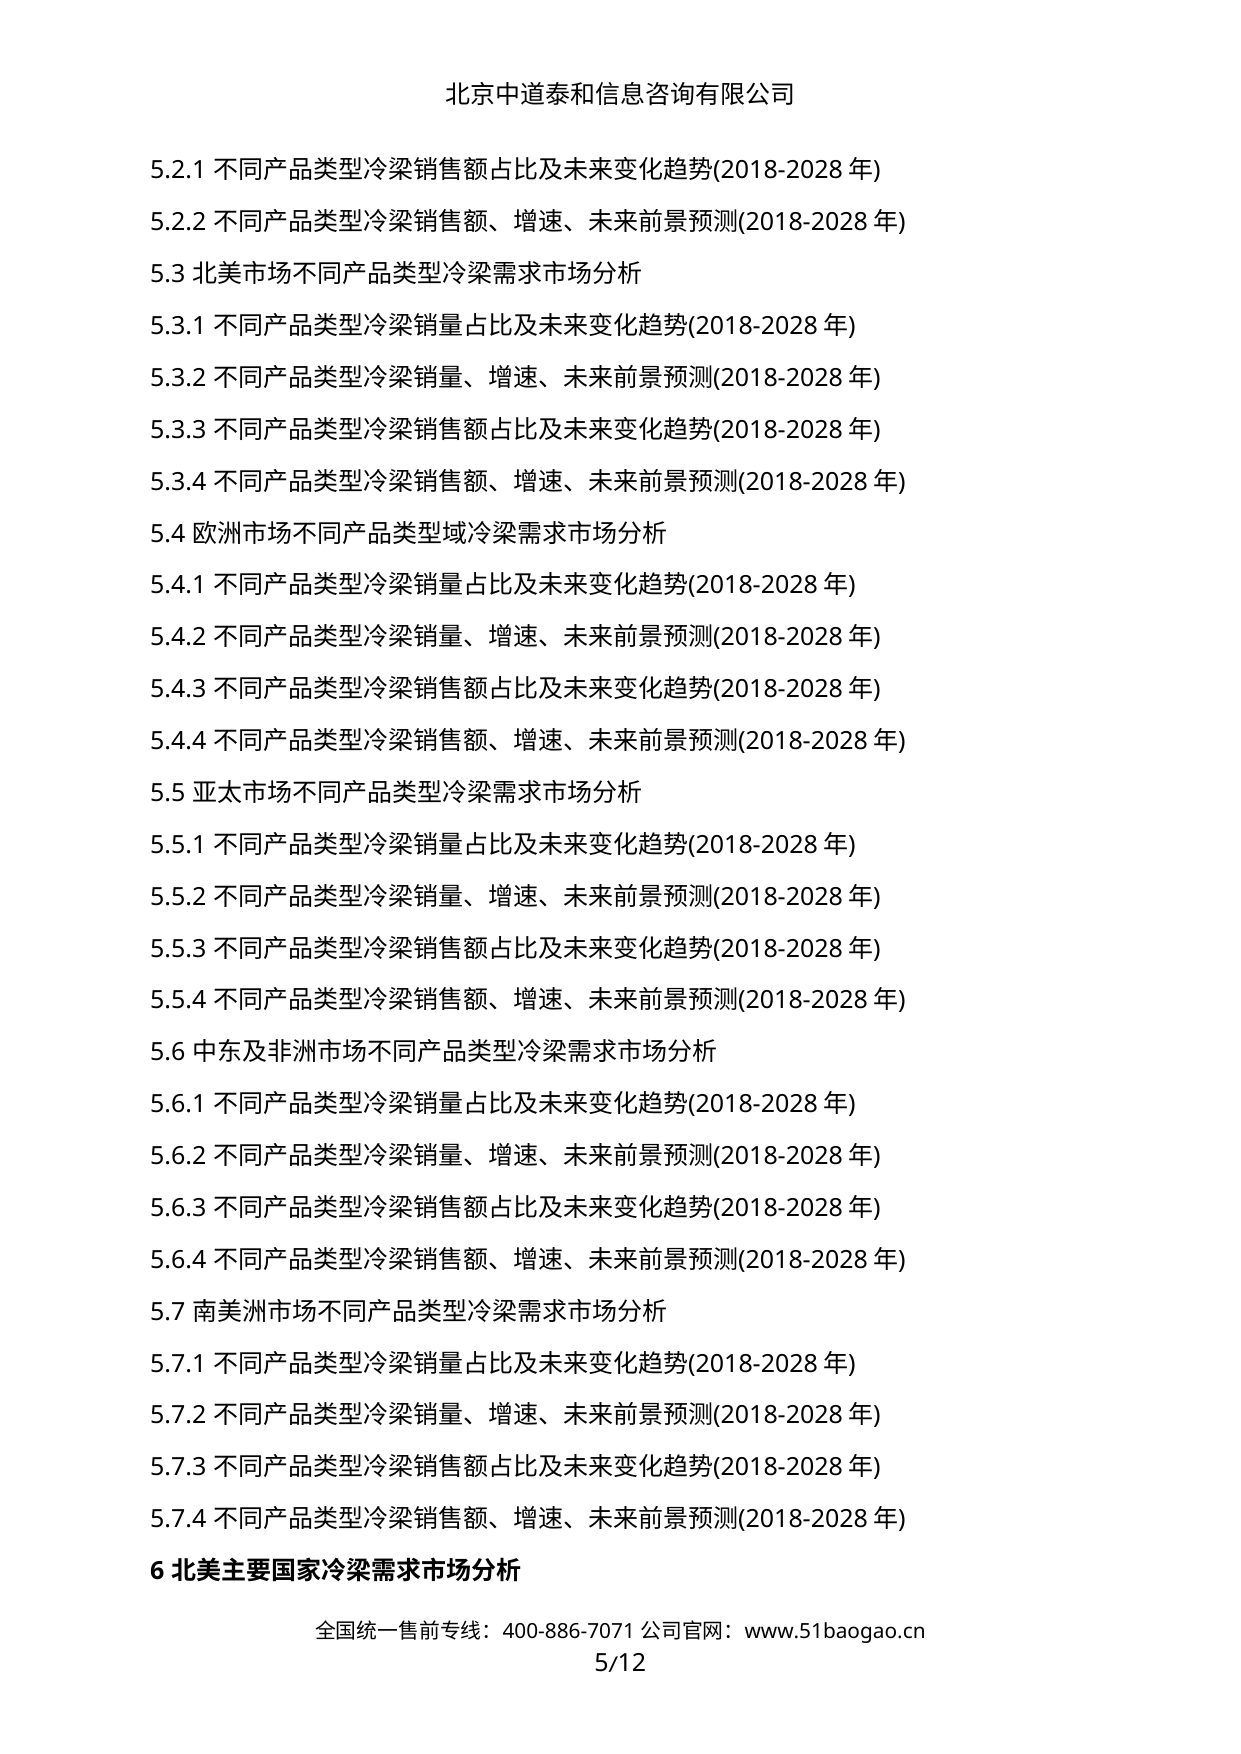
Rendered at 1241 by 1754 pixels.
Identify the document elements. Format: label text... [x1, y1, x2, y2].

text 5.4.2 不同产品类型冷梁销量、增速、未来前景预测(2018-2028年) [150, 617, 1090, 653]
text 5.3.3 不同产品类型冷梁销售额占比及未来变化趋势(2018-2028年) [150, 409, 1090, 446]
text 5.3 北美市场不同产品类型冷梁需求市场分析 [150, 254, 1090, 290]
text 5.2.2 不同产品类型冷梁销售额、增速、未来前景预测(2018-2028年) [150, 202, 1090, 238]
text 5.6.3 不同产品类型冷梁销售额占比及未来变化趋势(2018-2028年) [150, 1187, 1090, 1224]
text 5.5.3 不同产品类型冷梁销售额占比及未来变化趋势(2018-2028年) [150, 928, 1090, 964]
text 5.7.2 不同产品类型冷梁销量、增速、未来前景预测(2018-2028年) [150, 1395, 1090, 1431]
text 5.6 中东及非洲市场不同产品类型冷梁需求市场分析 [150, 1032, 1090, 1068]
text 5.6.2 不同产品类型冷梁销量、增速、未来前景预测(2018-2028年) [150, 1136, 1090, 1172]
text 5.4 欧洲市场不同产品类型域冷梁需求市场分析 [150, 513, 1090, 549]
text 5.3.2 不同产品类型冷梁销量、增速、未来前景预测(2018-2028年) [150, 357, 1090, 394]
text 5.7.1 不同产品类型冷梁销量占比及未来变化趋势(2018-2028年) [150, 1343, 1090, 1379]
text 6 北美主要国家冷梁需求市场分析 [150, 1551, 1090, 1587]
text 5.5 亚太市场不同产品类型冷梁需求市场分析 [150, 772, 1090, 809]
text 5.7.3 不同产品类型冷梁销售额占比及未来变化趋势(2018-2028年) [150, 1447, 1090, 1483]
text 5.4.3 不同产品类型冷梁销售额占比及未来变化趋势(2018-2028年) [150, 669, 1090, 705]
text 5.5.2 不同产品类型冷梁销量、增速、未来前景预测(2018-2028年) [150, 876, 1090, 912]
text 5.6.1 不同产品类型冷梁销量占比及未来变化趋势(2018-2028年) [150, 1084, 1090, 1120]
text 5.4.4 不同产品类型冷梁销售额、增速、未来前景预测(2018-2028年) [150, 721, 1090, 757]
text 5.5.1 不同产品类型冷梁销量占比及未来变化趋势(2018-2028年) [150, 824, 1090, 861]
text 5.2.1 不同产品类型冷梁销售额占比及未来变化趋势(2018-2028年) [150, 150, 1090, 186]
text 5.4.1 不同产品类型冷梁销量占比及未来变化趋势(2018-2028年) [150, 565, 1090, 601]
text 5.7.4 不同产品类型冷梁销售额、增速、未来前景预测(2018-2028年) [150, 1499, 1090, 1535]
text 5.7 南美洲市场不同产品类型冷梁需求市场分析 [150, 1291, 1090, 1327]
text 5.3.1 不同产品类型冷梁销量占比及未来变化趋势(2018-2028年) [150, 306, 1090, 342]
text 5.5.4 不同产品类型冷梁销售额、增速、未来前景预测(2018-2028年) [150, 980, 1090, 1016]
text 5.6.4 不同产品类型冷梁销售额、增速、未来前景预测(2018-2028年) [150, 1239, 1090, 1276]
text 5.3.4 不同产品类型冷梁销售额、增速、未来前景预测(2018-2028年) [150, 461, 1090, 497]
